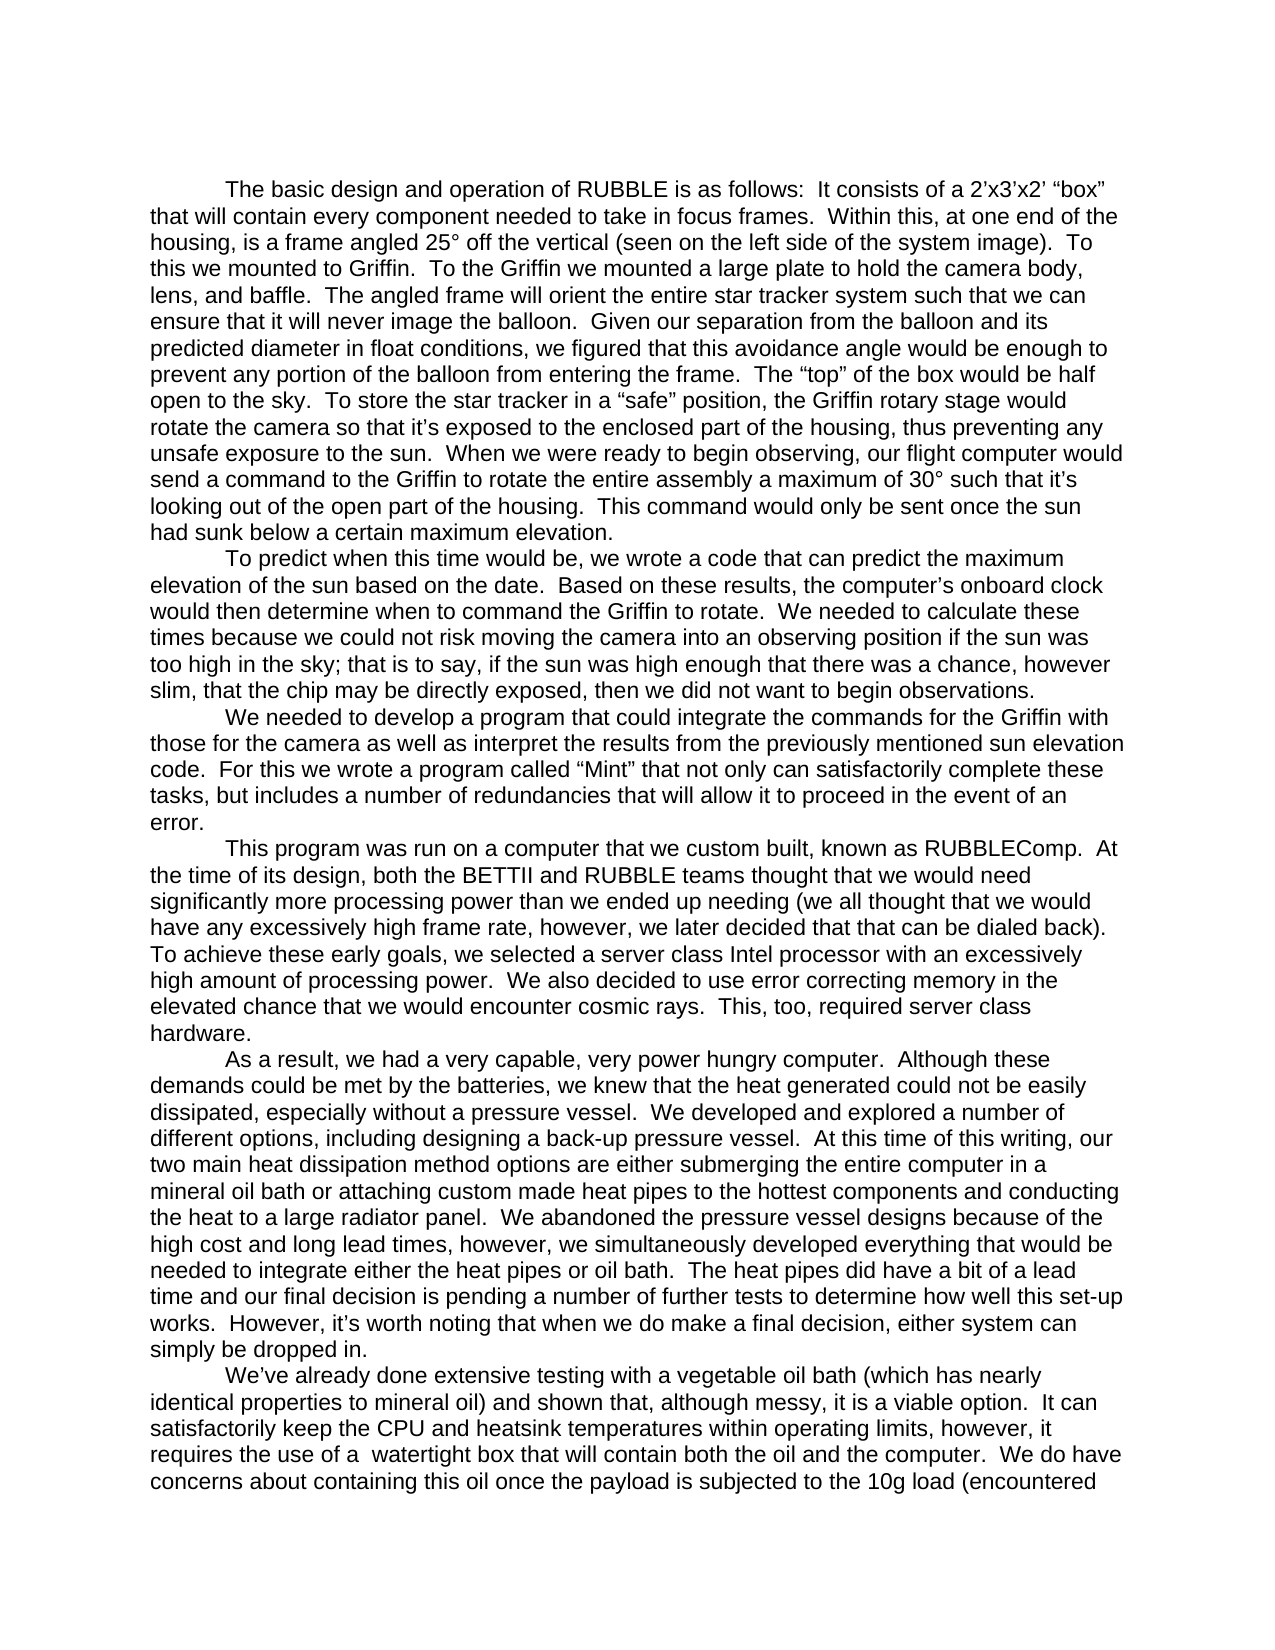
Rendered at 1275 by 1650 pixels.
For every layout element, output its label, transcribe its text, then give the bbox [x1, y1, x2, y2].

text As a result, we had a very capable, very power hungry computer. Although these demands could be met by the batteries, we knew that the heat generated could not be easily dissipated, especially without a pressure vessel. We developed and explored a number of different options, including designing a back-up pressure vessel. At this time of this writing, our two main heat dissipation method options are either submerging the entire computer in a mineral oil bath or attaching custom made heat pipes to the hottest components and conducting the heat to a large radiator panel. We abandoned the pressure vessel designs because of the high cost and long lead times, however, we simultaneously developed everything that would be needed to integrate either the heat pipes or oil bath. The heat pipes did have a bit of a lead time and our final decision is pending a number of further tests to determine how well this set-up works. However, it’s worth noting that when we do make a final decision, either system can simply be dropped in. [150, 1046, 1125, 1362]
text We needed to develop a program that could integrate the commands for the Griffin with those for the camera as well as interpret the results from the previously mentioned sun elevation code. For this we wrote a program called “Mint” that not only can satisfactorily complete these tasks, but includes a number of redundancies that will allow it to proceed in the event of an error. [150, 703, 1125, 835]
text To predict when this time would be, we wrote a code that can predict the maximum elevation of the sun based on the date. Based on these results, the computer’s onboard clock would then determine when to command the Griffin to rotate. We needed to calculate these times because we could not risk moving the camera into an observing position if the sun was too high in the sky; that is to say, if the sun was high enough that there was a chance, however slim, that the chip may be directly exposed, then we did not want to begin observations. [150, 545, 1125, 703]
text The basic design and operation of RUBBLE is as follows: It consists of a 2’x3’x2’ “box” that will contain every component needed to take in focus frames. Within this, at one end of the housing, is a frame angled 25° off the vertical (seen on the left side of the system image). To this we mounted to Griffin. To the Griffin we mounted a large plate to hold the camera body, lens, and baffle. The angled frame will orient the entire star tracker system such that we can ensure that it will never image the balloon. Given our separation from the balloon and its predicted diameter in float conditions, we figured that this avoidance angle would be enough to prevent any portion of the balloon from entering the frame. The “top” of the box would be half open to the sky. To store the star tracker in a “safe” position, the Griffin rotary stage would rotate the camera so that it’s exposed to the enclosed part of the housing, thus preventing any unsafe exposure to the sun. When we were ready to begin observing, our flight computer would send a command to the Griffin to rotate the entire assembly a maximum of 30° such that it’s looking out of the open part of the housing. This command would only be sent once the sun had sunk below a certain maximum elevation. [150, 176, 1125, 545]
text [150, 1362, 1125, 1494]
text This program was run on a computer that we custom built, known as RUBBLEComp. At the time of its design, both the BETTII and RUBBLE teams thought that we would need significantly more processing power than we ended up needing (we all thought that we would have any excessively high frame rate, however, we later decided that that can be dialed back). To achieve these early goals, we selected a server class Intel processor with an excessively high amount of processing power. We also decided to use error correcting memory in the elevated chance that we would encounter cosmic rays. This, too, required server class hardware. [150, 835, 1125, 1046]
